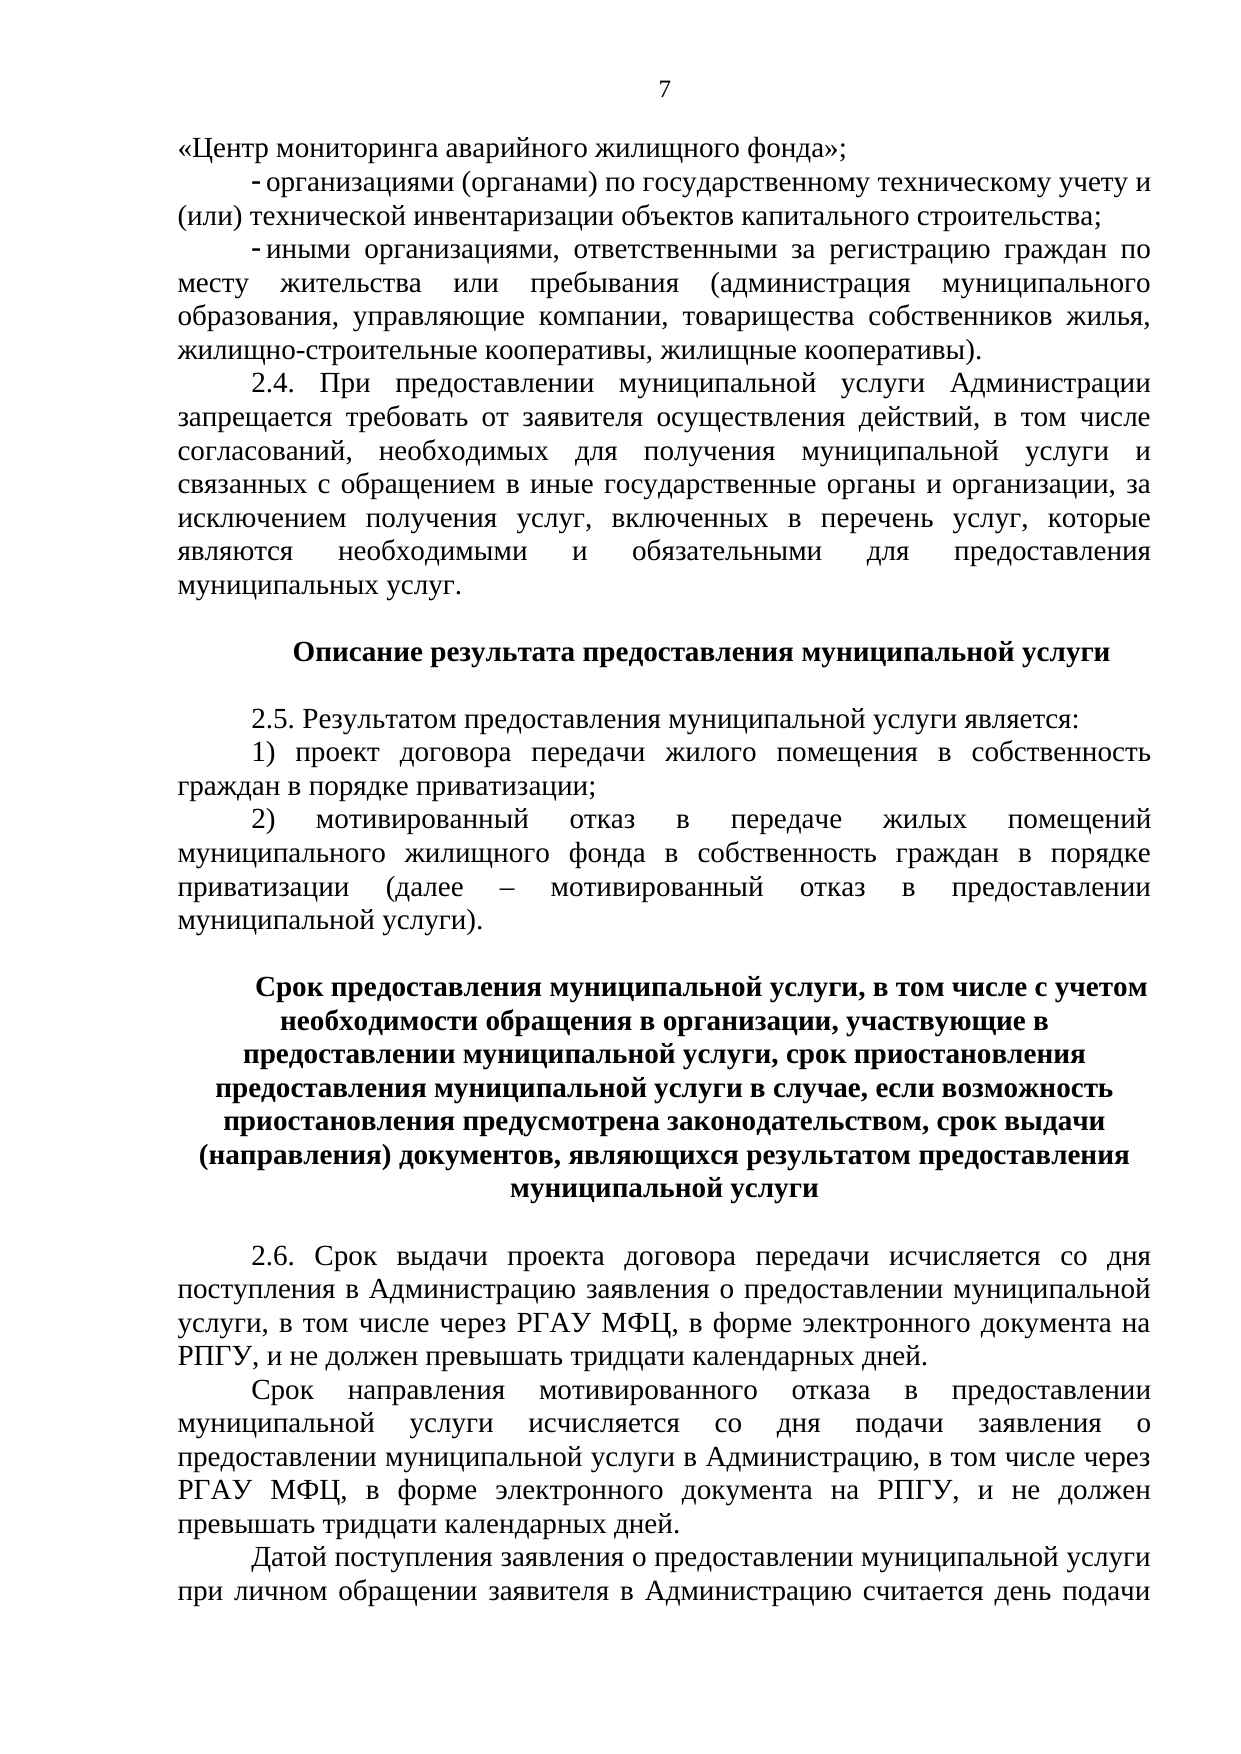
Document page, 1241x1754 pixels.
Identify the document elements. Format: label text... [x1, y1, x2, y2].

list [177, 131, 1152, 164]
text 2.6. Срок выдачи проекта договора передачи исчисляется со дня поступления в Администрацию заявления о предоставлении муниципальной услуги, в том числе через РГАУ МФЦ, в форме электронного документа на РПГУ, и не должен превышать тридцати календарных дней. [177, 1238, 1152, 1372]
text 1) проект договора передачи жилого помещения в собственность граждан в порядке приватизации; [177, 734, 1152, 802]
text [177, 1539, 1152, 1607]
text Срок предоставления муниципальной услуги, в том числе с учетом необходимости обращения в организации, участвующие в предоставлении муниципальной услуги, срок приостановления предоставления муниципальной услуги в случае, если возможность приостановления предусмотрена законодательством, срок выдачи (направления) документов, являющихся результатом предоставления муниципальной услуги [177, 969, 1152, 1204]
list иными организациями, ответственными за регистрацию граждан по месту жительства или пребывания (администрация муниципального образования, управляющие компании, товарищества собственников жилья, жилищно-строительные кооперативы, жилищные кооперативы). [177, 231, 1152, 366]
text 2.5. Результатом предоставления муниципальной услуги является: [177, 701, 1152, 734]
text Описание результата предоставления муниципальной услуги [177, 634, 1152, 667]
list организациями (органами) по государственному техническому учету и (или) технической инвентаризации объектов капитального строительства; [177, 164, 1152, 231]
text 2.4. При предоставлении муниципальной услуги Администрации запрещается требовать от заявителя осуществления действий, в том числе согласований, необходимых для получения муниципальной услуги и связанных с обращением в иные государственные органы и организации, за исключением получения услуг, включенных в перечень услуг, которые являются необходимыми и обязательными для предоставления муниципальных услуг. [177, 366, 1152, 600]
text 2) мотивированный отказ в передаче жилых помещений муниципального жилищного фонда в собственность граждан в порядке приватизации (далее – мотивированный отказ в предоставлении муниципальной услуги). [177, 802, 1152, 936]
text Срок направления мотивированного отказа в предоставлении муниципальной услуги исчисляется со дня подачи заявления о предоставлении муниципальной услуги в Администрацию, в том числе через РГАУ МФЦ, в форме электронного документа на РПГУ, и не должен превышать тридцати календарных дней. [177, 1372, 1152, 1539]
